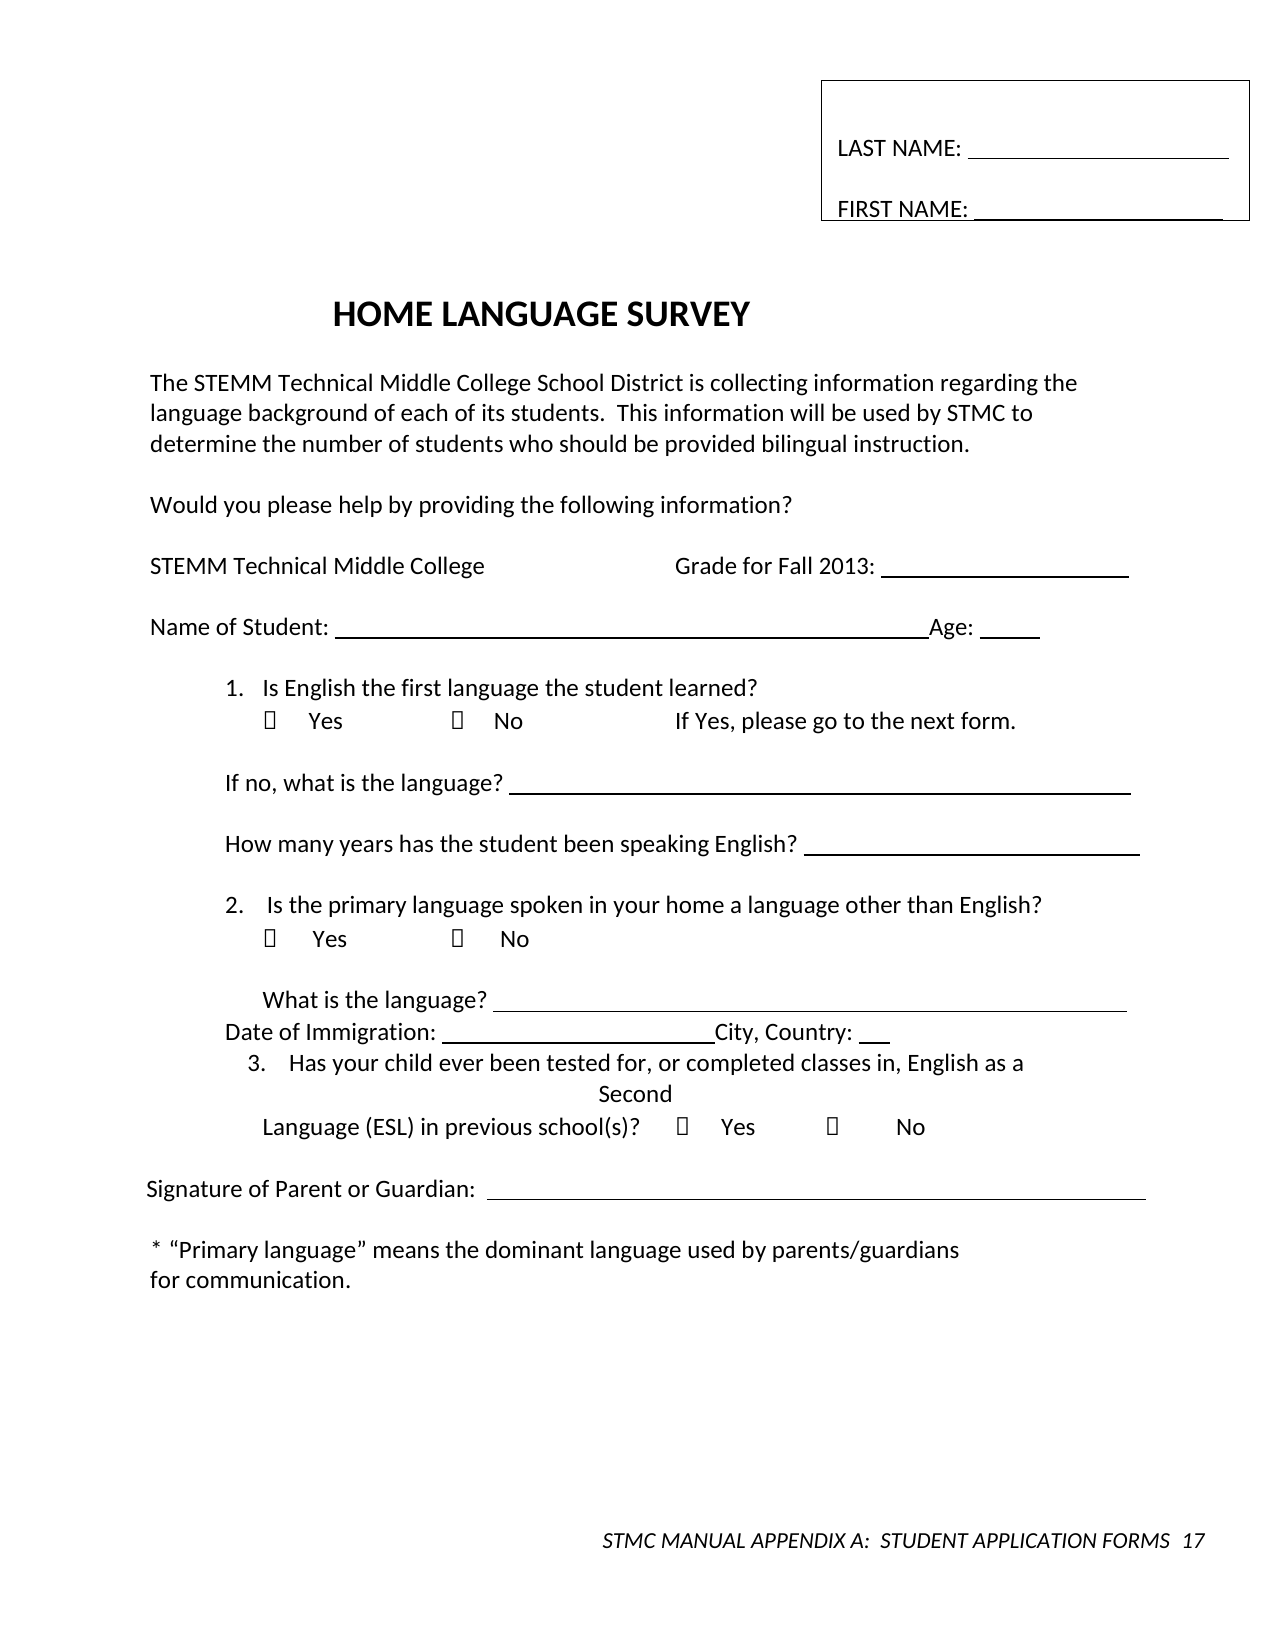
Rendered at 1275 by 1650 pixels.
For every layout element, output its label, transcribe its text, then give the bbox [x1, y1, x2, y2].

text If no, what is the language? [225, 767, 1206, 798]
text The STEMM Technical Middle College School District is collecting information regarding the language background of each of its students. This information will be used by STMC to determine the number of students who should be provided bilingual instruction. [150, 367, 1087, 458]
text 3. Has your child ever been tested for, or completed classes in, English as a Second [221, 1047, 1050, 1108]
text Would you please help by providing the following information? [150, 489, 1206, 520]
text  Yes  No [262, 920, 1206, 954]
text FIRST NAME: [837, 193, 1206, 223]
text LAST NAME: [837, 132, 1206, 162]
text * “Primary language” means the dominant language used by parents/guardians for communication. [150, 1234, 962, 1295]
text HOME LANGUAGE SURVEY [333, 290, 951, 336]
text Name of Student: Age: [150, 611, 1212, 641]
text STEMM Technical Middle College Grade for Fall 2013: [150, 550, 1206, 580]
text Signature of Parent or Guardian: [146, 1173, 1120, 1203]
text Language (ESL) in previous school(s)?  Yes  No [262, 1108, 1206, 1142]
text 1. Is English the first language the student learned? [225, 672, 1206, 703]
text What is the language? [262, 985, 1206, 1015]
text 2. Is the primary language spoken in your home a language other than English? [225, 889, 1206, 920]
text How many years has the student been speaking English? [225, 828, 1206, 859]
text  Yes  No If Yes, please go to the next form. [262, 703, 1206, 737]
text Date of Immigration: City, Country: [225, 1016, 1212, 1046]
